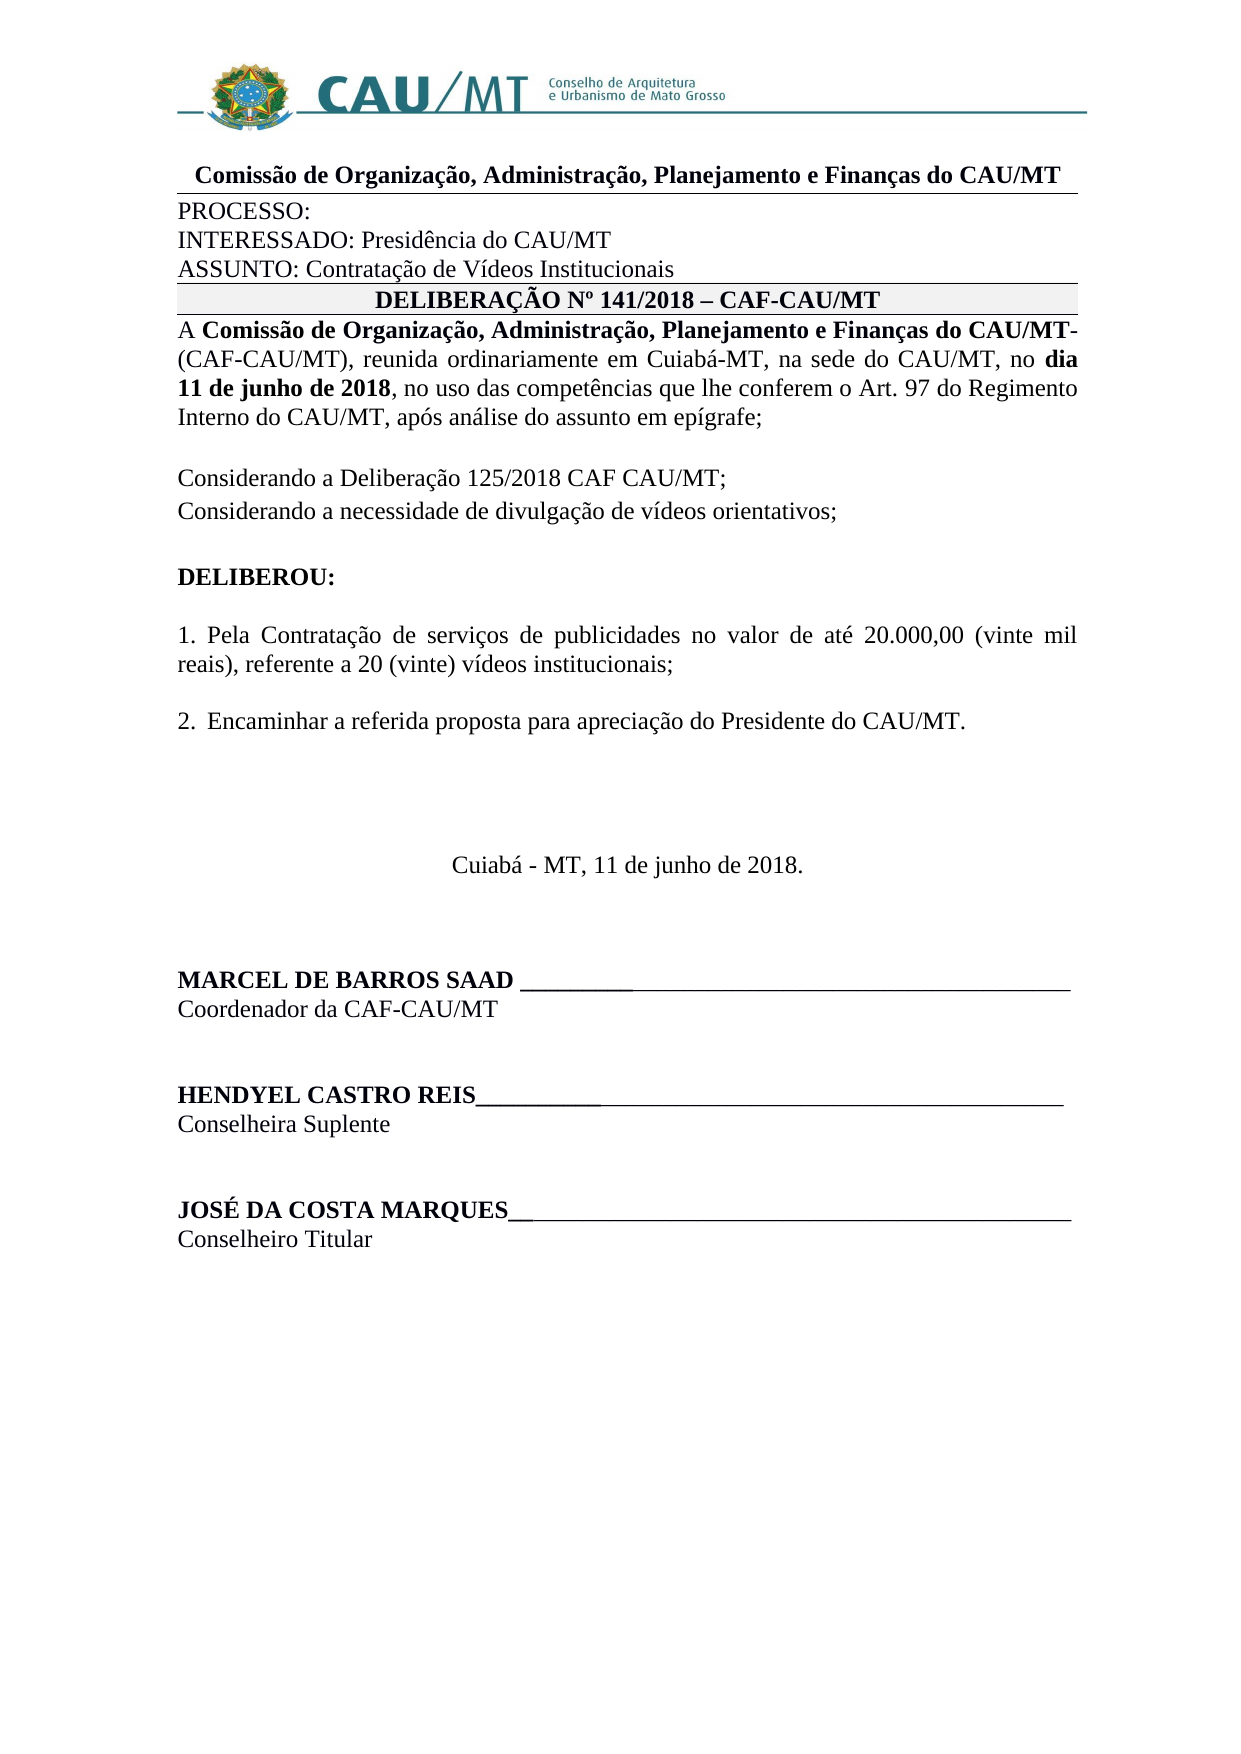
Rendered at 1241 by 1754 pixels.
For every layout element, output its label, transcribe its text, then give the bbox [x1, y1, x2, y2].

list Encaminhar a referida proposta para apreciação do Presidente do CAU/MT. [177, 706, 1078, 735]
text ASSUNTO: Contratação de Vídeos Institucionais [177, 254, 1078, 282]
text DELIBERAÇÃO Nº 141/2018 – CAF-CAU/MT [177, 284, 1078, 314]
text Considerando a necessidade de divulgação de vídeos orientativos; [177, 496, 1078, 525]
text Cuiabá - MT, 11 de junho de 2018. [177, 850, 1078, 879]
text INTERESSADO: Presidência do CAU/MT [177, 225, 1078, 254]
text Comissão de Organização, Administração, Planejamento e Finanças do CAU/MT [177, 160, 1078, 189]
text Conselheira Suplente [177, 1109, 1078, 1137]
text Coordenador da CAF-CAU/MT [177, 994, 1078, 1022]
text MARCEL DE BARROS SAAD ____________________________________________ [177, 965, 1078, 994]
text DELIBEROU: [177, 562, 1078, 591]
text JOSÉ DA COSTA MARQUES_____________________________________________ [177, 1195, 1078, 1224]
text PROCESSO: [177, 194, 1078, 225]
text A Comissão de Organização, Administração, Planejamento e Finanças do CAU/MT- (CAF-CAU/MT), reunida ordinariamente em Cuiabá-MT, na sede do CAU/MT, no dia 11 de junho de 2018, no uso das competências que lhe conferem o Art. 97 do Regimento Interno do CAU/MT, após análise do assunto em epígrafe; [177, 315, 1078, 430]
text HENDYEL CASTRO REIS_______________________________________________ [177, 1080, 1078, 1109]
text Considerando a Deliberação 125/2018 CAF CAU/MT; [177, 463, 1078, 492]
text Conselheiro Titular [177, 1224, 1078, 1252]
list Pela Contratação de serviços de publicidades no valor de até 20.000,00 (vinte mil reais), referente a 20 (vinte) vídeos institucionais; [177, 620, 1078, 677]
picture [177, 62, 1088, 132]
